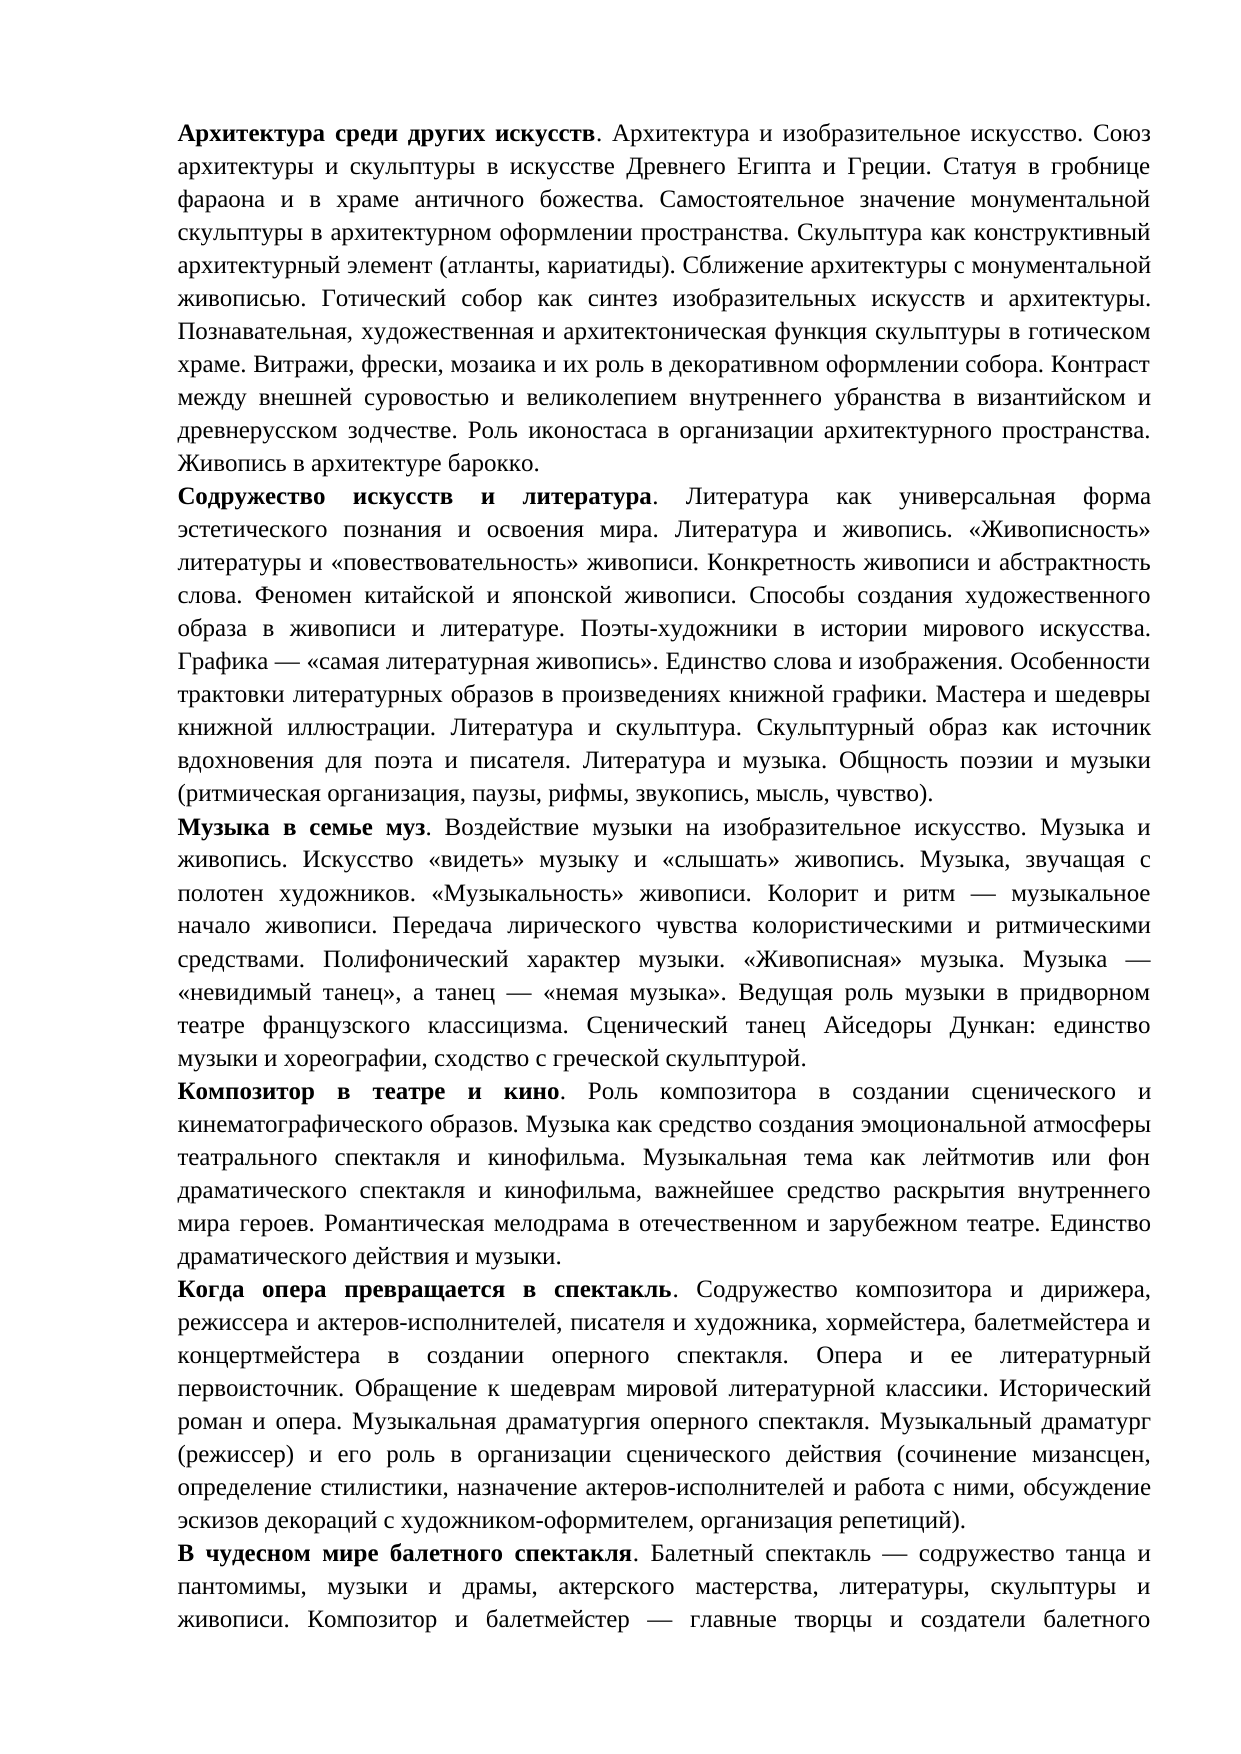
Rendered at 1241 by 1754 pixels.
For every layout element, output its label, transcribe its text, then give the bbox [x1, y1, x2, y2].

text Музыка в семье муз. Воздействие музыки на изобразительное искусство. Музыка и живопись. Искусство «видеть» музыку и «слышать» живопись. Музыка, звучащая с полотен художников. «Музыкальность» живописи. Колорит и ритм — музыкальное начало живописи. Передача лирического чувства колористическими и ритмическими средствами. Полифонический характер музыки. «Живописная» музыка. Музыка — «невидимый танец», а танец — «немая музыка». Ведущая роль музыки в придворном театре французского классицизма. Сценический танец Айседоры Дункан: единство музыки и хореографии, сходство с греческой скульптурой. [177, 812, 1152, 1071]
text Архитектура среди других искусств. Архитектура и изобразительное искусство. Союз архитектуры и скульптуры в искусстве Древнего Египта и Греции. Статуя в гробнице фараона и в храме античного божества. Самостоятельное значение монументальной скульптуры в архитектурном оформлении пространства. Скульптура как конструктивный архитектурный элемент (атланты, кариатиды). Сближение архитектуры с монументальной живописью. Готический собор как синтез изобразительных искусств и архитектуры. Познавательная, художественная и архитектоническая функция скульптуры в готическом храме. Витражи, фрески, мозаика и их роль в декоративном оформлении собора. Контраст между внешней суровостью и великолепием внутреннего убранства в византийском и древнерусском зодчестве. Роль иконостаса в организации архитектурного пространства. Живопись в архитектуре барокко. [177, 118, 1152, 477]
text Композитор в театре и кино. Роль композитора в создании сценического и кинематографического образов. Музыка как средство создания эмоциональной атмосферы театрального спектакля и кинофильма. Музыкальная тема как лейтмотив или фон драматического спектакля и кинофильма, важнейшее средство раскрытия внутреннего мира героев. Романтическая мелодрама в отечественном и зарубежном театре. Единство драматического действия и музыки. [177, 1076, 1152, 1269]
text Когда опера превращается в спектакль. Содружество композитора и дирижера, режиссера и актеров-исполнителей, писателя и художника, хормейстера, балетмейстера и концертмейстера в создании оперного спектакля. Опера и ее литературный первоисточник. Обращение к шедеврам мировой литературной классики. Исторический роман и опера. Музыкальная драматургия оперного спектакля. Музыкальный драматург (режиссер) и его роль в организации сценического действия (сочинение мизансцен, определение стилистики, назначение актеров-исполнителей и работа с ними, обсуждение эскизов декораций с художником-оформителем, организация репетиций). [177, 1274, 1152, 1534]
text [177, 1538, 1152, 1633]
text Содружество искусств и литература. Литература как универсальная форма эстетического познания и освоения мира. Литература и живопись. «Живописность» литературы и «повествовательность» живописи. Конкретность живописи и абстрактность слова. Феномен китайской и японской живописи. Способы создания художественного образа в живописи и литературе. Поэты-художники в истории мирового искусства. Графика — «самая литературная живопись». Единство слова и изображения. Особенности трактовки литературных образов в произведениях книжной графики. Мастера и шедевры книжной иллюстрации. Литература и скульптура. Скульптурный образ как источник вдохновения для поэта и писателя. Литература и музыка. Общность поэзии и музыки (ритмическая организация, паузы, рифмы, звукопись, мысль, чувство). [177, 481, 1152, 807]
